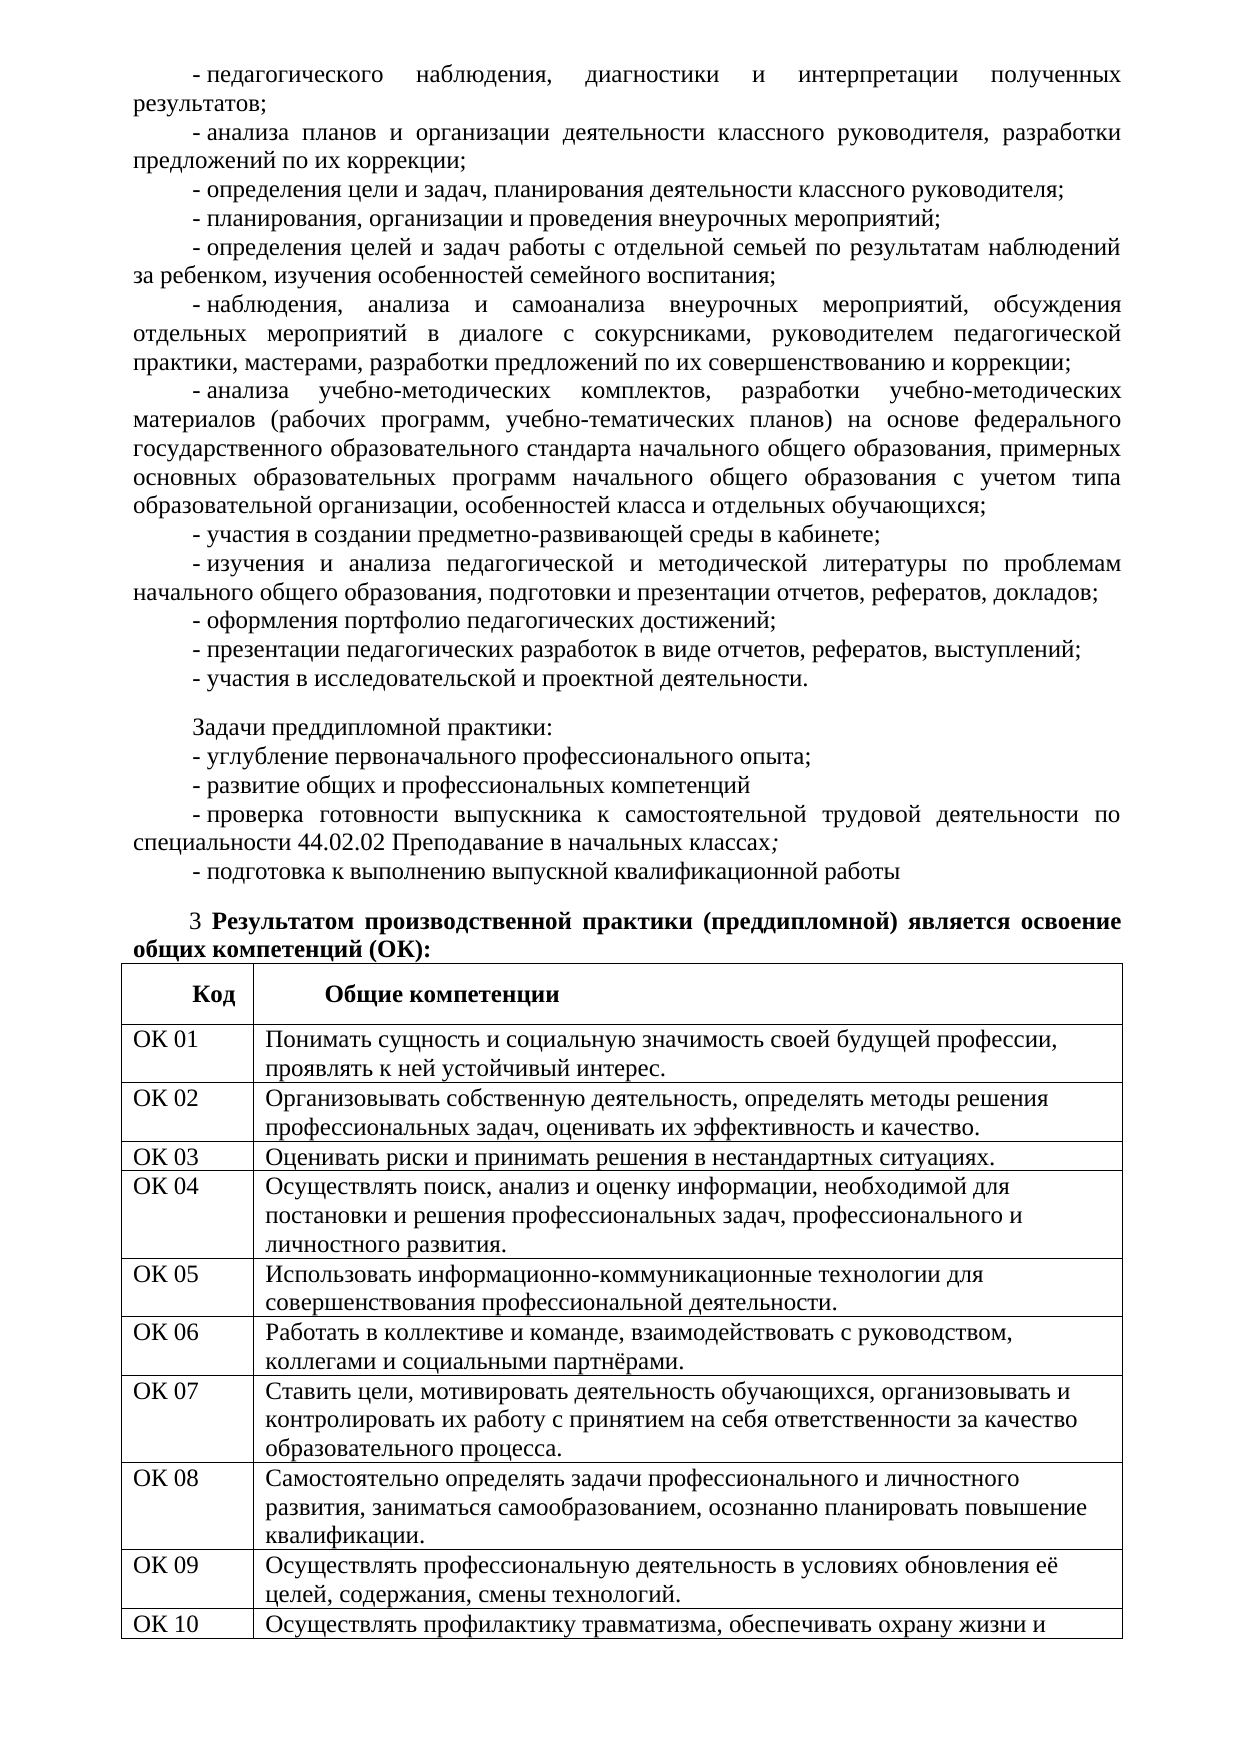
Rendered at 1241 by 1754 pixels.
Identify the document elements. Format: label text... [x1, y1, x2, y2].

table_cell Использовать информационно-коммуникационные технологии для совершенствования профессиональной деятельности. [254, 1259, 1122, 1316]
table_cell ОК 08 [122, 1463, 253, 1549]
table_cell Работать в коллективе и команде, взаимодействовать с руководством, коллегами и социальными партнёрами. [254, 1317, 1122, 1375]
text 3 Результатом производственной практики (преддипломной) является освоение общих компетенций (ОК): [133, 906, 1122, 963]
list планирования, организации и проведения внеурочных мероприятий; [133, 203, 1122, 232]
list наблюдения, анализа и самоанализа внеурочных мероприятий, обсуждения отдельных мероприятий в диалоге с сокурсниками, руководителем педагогической практики, мастерами, разработки предложений по их совершенствованию и коррекции; [133, 289, 1122, 375]
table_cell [254, 1609, 1122, 1638]
list участия в создании предметно-развивающей среды в кабинете; [133, 519, 1122, 548]
table_cell Осуществлять поиск, анализ и оценку информации, необходимой для постановки и решения профессиональных задач, профессионального и личностного развития. [254, 1171, 1122, 1258]
table_cell ОК 07 [122, 1376, 253, 1462]
table_cell ОК 01 [122, 1025, 253, 1082]
list развитие общих и профессиональных компетенций [133, 770, 1121, 799]
table_cell Организовывать собственную деятельность, определять методы решения профессиональных задач, оценивать их эффективность и качество. [254, 1083, 1122, 1141]
list подготовка к выполнению выпускной квалификационной работы [133, 856, 1122, 885]
table_cell ОК 05 [122, 1259, 253, 1316]
list определения цели и задач, планирования деятельности классного руководителя; [133, 174, 1122, 203]
list определения целей и задач работы с отдельной семьей по результатам наблюдений за ребенком, изучения особенностей семейного воспитания; [133, 232, 1122, 289]
table_cell Понимать сущность и социальную значимость своей будущей профессии, проявлять к ней устойчивый интерес. [254, 1025, 1122, 1082]
list педагогического наблюдения, диагностики и интерпретации полученных результатов; [133, 59, 1122, 117]
list анализа планов и организации деятельности классного руководителя, разработки предложений по их коррекции; [133, 117, 1122, 174]
text Задачи преддипломной практики: [133, 712, 1122, 741]
table_cell ОК 10 [122, 1609, 253, 1638]
table_cell ОК 03 [122, 1142, 253, 1170]
table_cell Самостоятельно определять задачи профессионального и личностного развития, заниматься самообразованием, осознанно планировать повышение квалификации. [254, 1463, 1122, 1549]
table_cell ОК 06 [122, 1317, 253, 1375]
list анализа учебно-методических комплектов, разработки учебно-методических материалов (рабочих программ, учебно-тематических планов) на основе федерального государственного образовательного стандарта начального общего образования, примерных основных образовательных программ начального общего образования с учетом типа образовательной организации, особенностей класса и отдельных обучающихся; [133, 375, 1122, 519]
table_cell Ставить цели, мотивировать деятельность обучающихся, организовывать и контролировать их работу с принятием на себя ответственности за качество образовательного процесса. [254, 1376, 1122, 1462]
table_cell ОК 09 [122, 1550, 253, 1608]
list презентации педагогических разработок в виде отчетов, рефератов, выступлений; [133, 634, 1122, 663]
list изучения и анализа педагогической и методической литературы по проблемам начального общего образования, подготовки и презентации отчетов, рефератов, докладов; [133, 548, 1122, 605]
table_header Общие компетенции [254, 964, 1122, 1023]
list оформления портфолио педагогических достижений; [133, 605, 1122, 634]
table_cell Оценивать риски и принимать решения в нестандартных ситуациях. [254, 1142, 1122, 1170]
list проверка готовности выпускника к самостоятельной трудовой деятельности по специальности 44.02.02 Преподавание в начальных классах; [133, 799, 1121, 856]
table_cell Осуществлять профессиональную деятельность в условиях обновления её целей, содержания, смены технологий. [254, 1550, 1122, 1608]
table_header Код [122, 964, 253, 1023]
table_cell ОК 02 [122, 1083, 253, 1141]
list участия в исследовательской и проектной деятельности. [133, 663, 1122, 692]
table_cell ОК 04 [122, 1171, 253, 1258]
list углубление первоначального профессионального опыта; [133, 741, 1122, 770]
